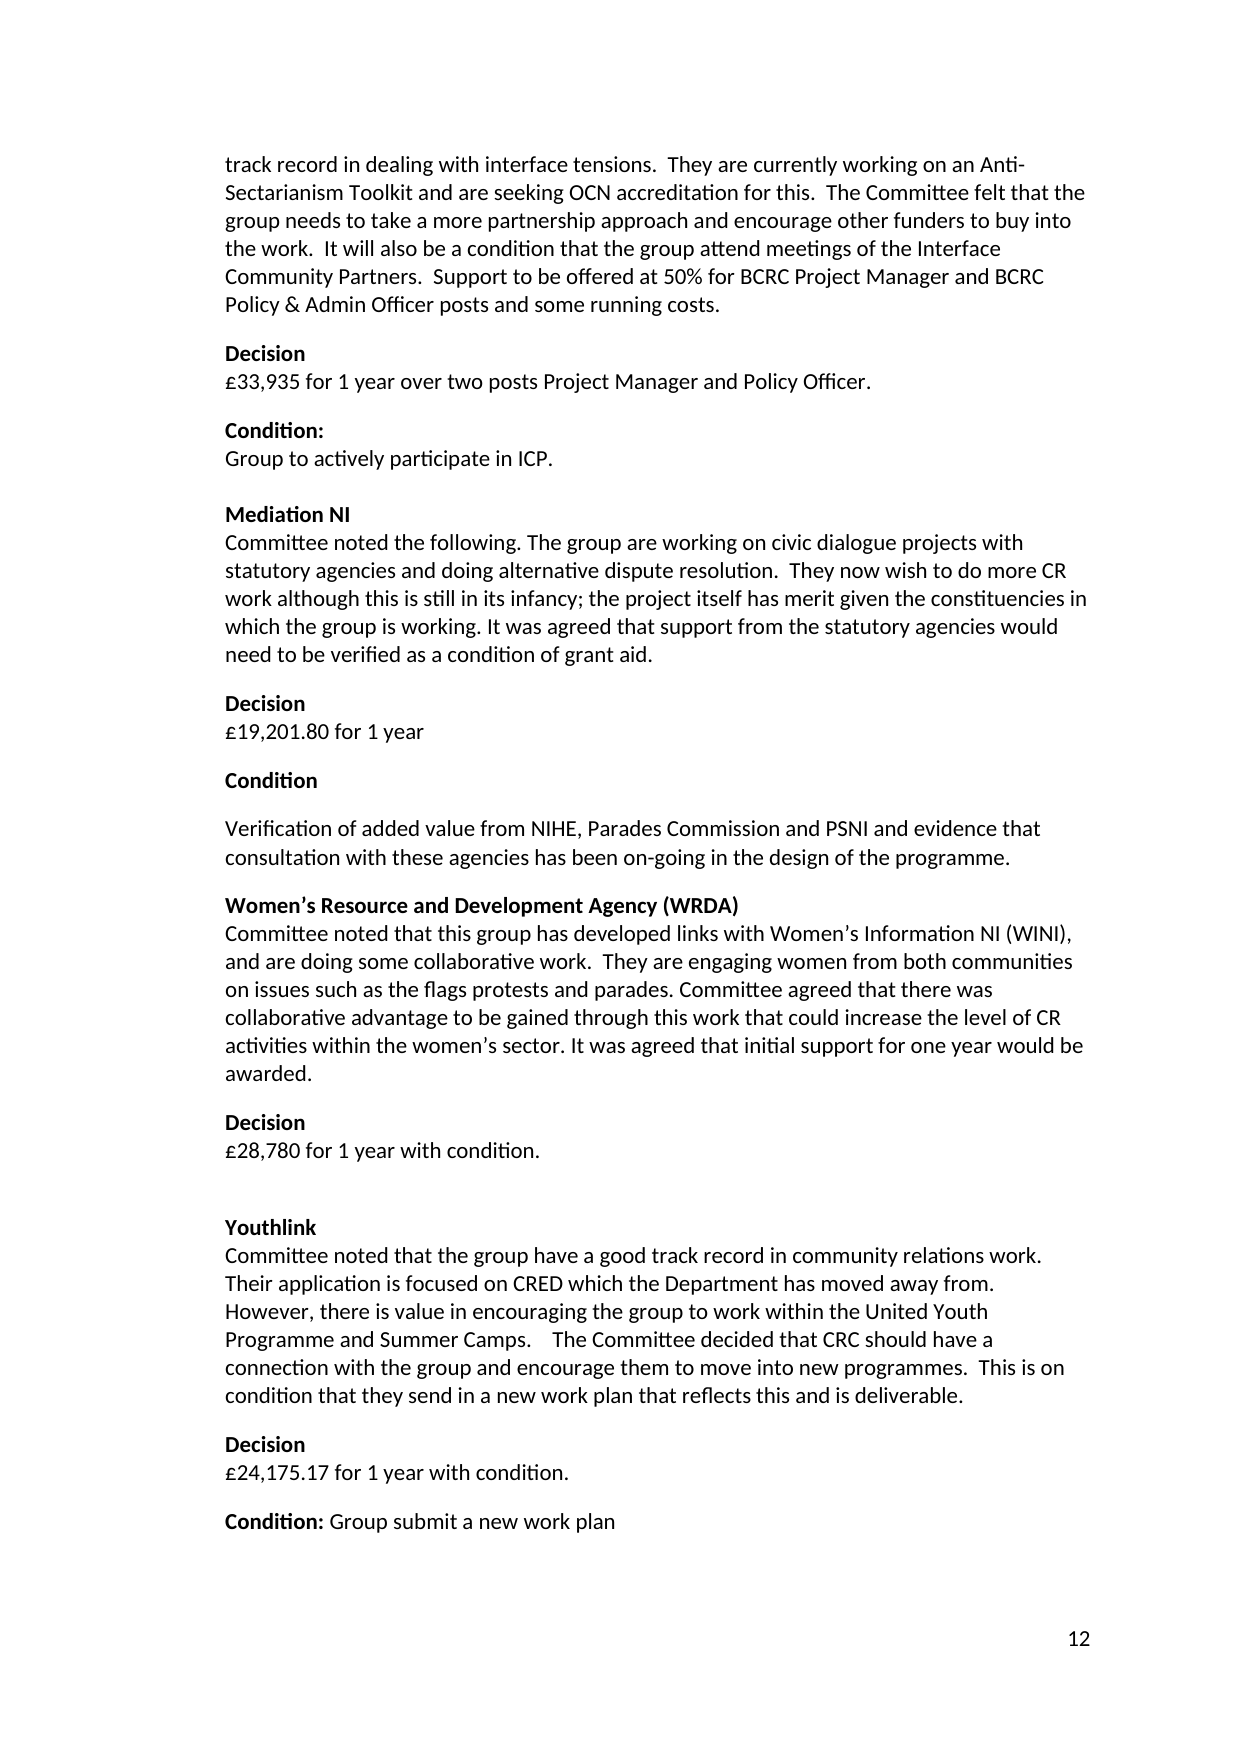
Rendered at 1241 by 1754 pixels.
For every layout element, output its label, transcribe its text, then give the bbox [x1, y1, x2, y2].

text Decision £19,201.80 for 1 year [225, 689, 1090, 745]
text Verification of added value from NIHE, Parades Commission and PSNI and evidence that consultation with these agencies has been on-going in the design of the programme. [225, 814, 1090, 871]
text Decision £28,780 for 1 year with condition. [225, 1108, 1090, 1164]
text Women’s Resource and Development Agency (WRDA) Committee noted that this group has developed links with Women’s Information NI (WINI), and are doing some collaborative work. They are engaging women from both communities on issues such as the flags protests and parades. Committee agreed that there was collaborative advantage to be gained through this work that could increase the level of CR activities within the women’s sector. It was agreed that initial support for one year would be awarded. [225, 891, 1090, 1088]
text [225, 150, 1090, 318]
text Condition [225, 766, 1090, 794]
text Group to actively participate in ICP. [225, 444, 1090, 472]
text Condition: Group submit a new work plan [225, 1507, 1090, 1563]
text Condition: [225, 416, 1090, 444]
text Mediation NI Committee noted the following. The group are working on civic dialogue projects with statutory agencies and doing alternative dispute resolution. They now wish to do more CR work although this is still in its infancy; the project itself has merit given the constituencies in which the group is working. It was agreed that support from the statutory agencies would need to be verified as a condition of grant aid. [225, 472, 1090, 668]
text Decision £33,935 for 1 year over two posts Project Manager and Policy Officer. [225, 339, 1090, 395]
text Decision £24,175.17 for 1 year with condition. [225, 1430, 1090, 1486]
text Youthlink Committee noted that the group have a good track record in community relations work. Their application is focused on CRED which the Department has moved away from. However, there is value in encouraging the group to work within the United Youth Programme and Summer Camps. The Committee decided that CRC should have a connection with the group and encourage them to move into new programmes. This is on condition that they send in a new work plan that reflects this and is deliverable. [225, 1185, 1090, 1409]
